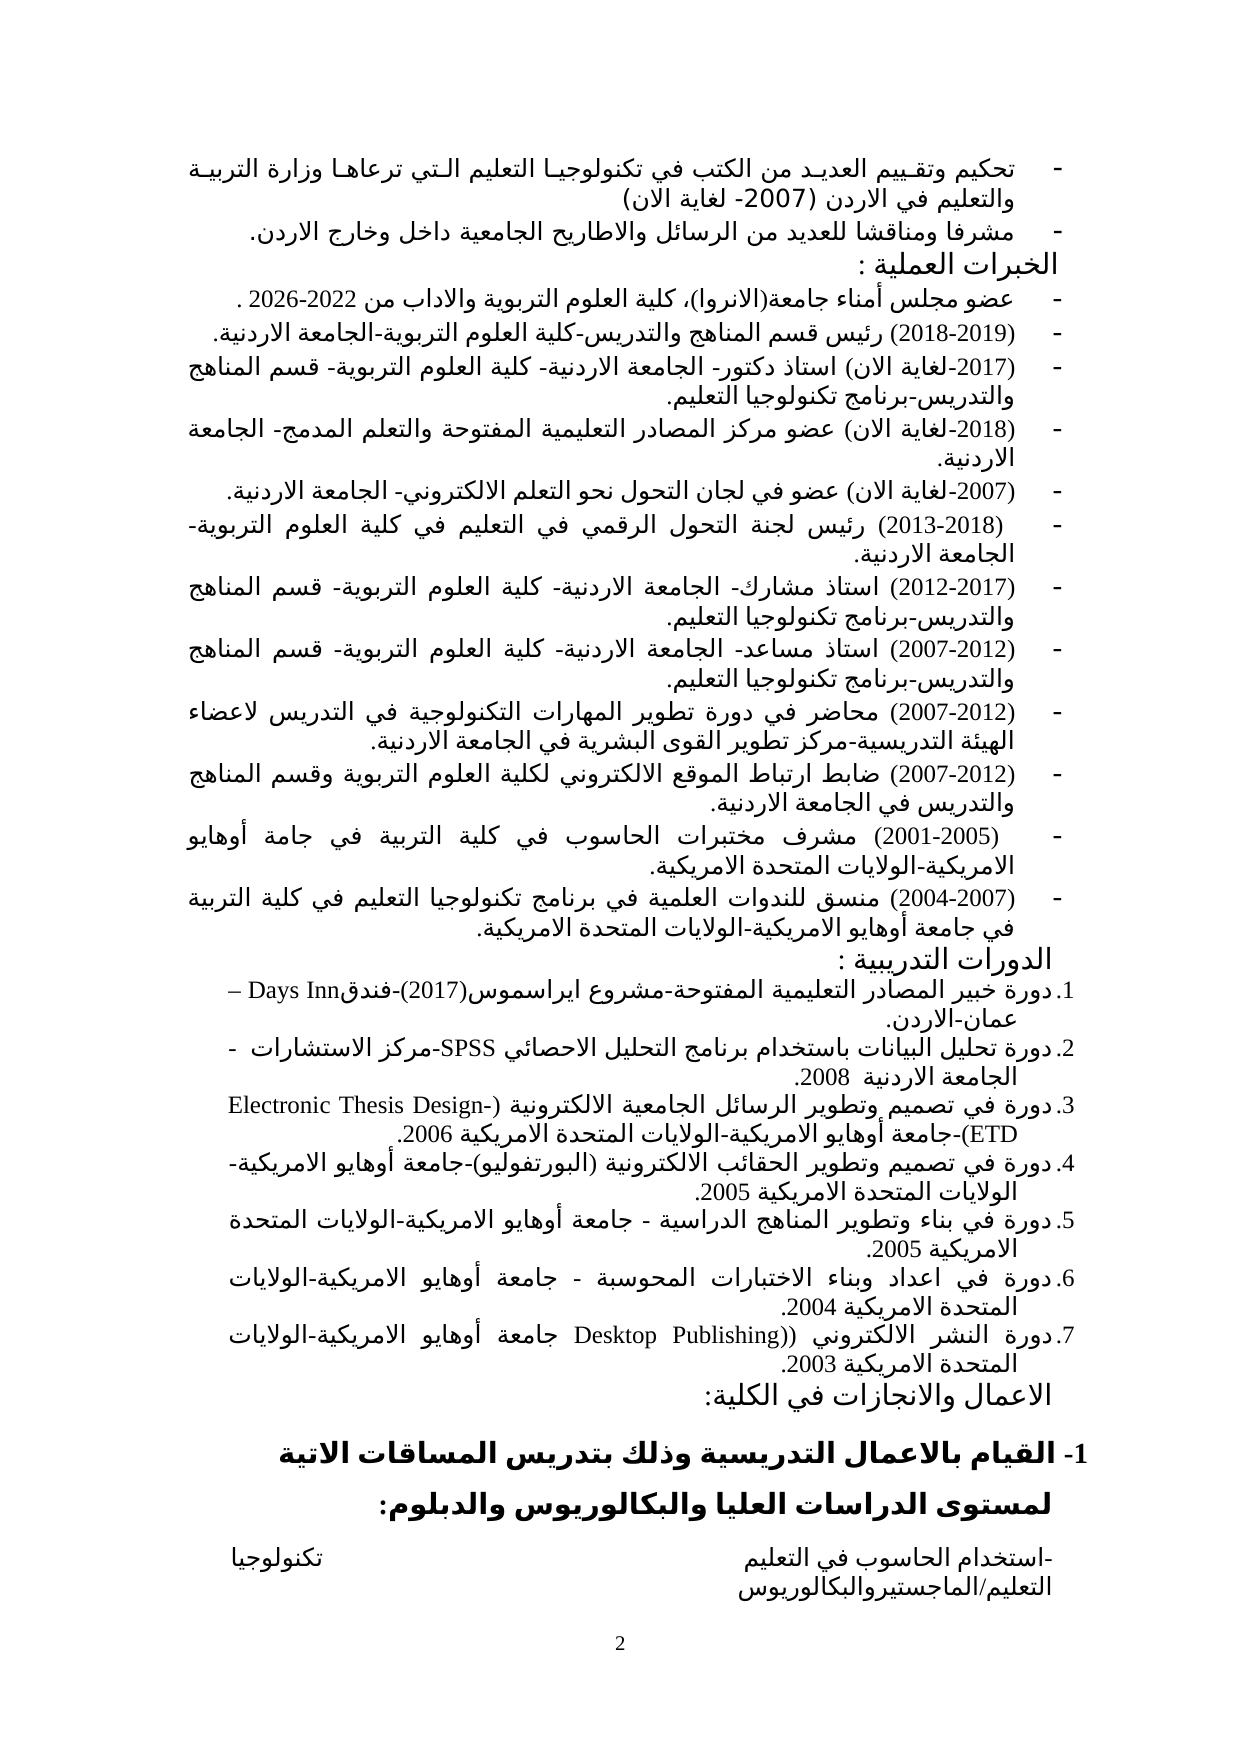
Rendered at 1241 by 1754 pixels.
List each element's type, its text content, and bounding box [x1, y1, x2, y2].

list تحكيم وتقييم العديد من الكتب في تكنولوجيا التعليم التي ترعاها وزارة التربية والتعليم في الاردن (2007- لغاية الان) [187, 150, 1053, 213]
list (2018-لغاية الان) عضو مركز المصادر التعليمية المفتوحة والتعلم المدمج- الجامعة الاردنية. [187, 410, 1053, 472]
list (2001-2005) مشرف مختبرات الحاسوب في كلية التربية في جامة أوهايو الامريكية-الولايات المتحدة الامريكية. [187, 817, 1053, 879]
list (2018-2019) رئيس قسم المناهج والتدريس-كلية العلوم التربوية-الجامعة الاردنية. [187, 314, 1053, 348]
list دورة في بناء وتطوير المناهج الدراسية - جامعة أوهايو الامريكية-الولايات المتحدة الامريكية 2005. [228, 1205, 1056, 1263]
list (2004-2007) منسق للندوات العلمية في برنامج تكنولوجيا التعليم في كلية التربية في جامعة أوهايو الامريكية-الولايات المتحدة الامريكية. [187, 879, 1053, 942]
text الدورات التدريبية : [187, 942, 1053, 975]
list (2017-لغاية الان) استاذ دكتور- الجامعة الاردنية- كلية العلوم التربوية- قسم المناهج والتدريس-برنامج تكنولوجيا التعليم. [187, 348, 1053, 410]
list (2007-2012) ضابط ارتباط الموقع الالكتروني لكلية العلوم التربوية وقسم المناهج والتدريس في الجامعة الاردنية. [187, 755, 1053, 817]
list (2013-2018) رئيس لجنة التحول الرقمي في التعليم في كلية العلوم التربوية-الجامعة الاردنية. [187, 506, 1053, 568]
list (2012-2017) استاذ مشارك- الجامعة الاردنية- كلية العلوم التربوية- قسم المناهج والتدريس-برنامج تكنولوجيا التعليم. [187, 568, 1053, 630]
text الاعمال والانجازات في الكلية: [187, 1378, 1053, 1411]
subtitle 1- القيام بالاعمال التدريسية وذلك بتدريس المساقات الاتية لمستوى الدراسات العليا والبكالوريوس والدبلوم: [187, 1436, 1088, 1520]
list دورة في تصميم وتطوير الرسائل الجامعية الالكترونية (Electronic Thesis Design-ETD)-جامعة أوهايو الامريكية-الولايات المتحدة الامريكية 2006. [228, 1090, 1056, 1148]
list مشرفا ومناقشا للعديد من الرسائل والاطاريح الجامعية داخل وخارج الاردن. [187, 213, 1053, 247]
list دورة تحليل البيانات باستخدام برنامج التحليل الاحصائي SPSS-مركز الاستشارات -الجامعة الاردنية 2008. [228, 1033, 1056, 1090]
list دورة في تصميم وتطوير الحقائب الالكترونية (البورتفوليو)-جامعة أوهايو الامريكية-الولايات المتحدة الامريكية 2005. [228, 1148, 1056, 1205]
text -استخدام الحاسوب في التعليم تكنولوجيا التعليم/الماجستيروالبكالوريوس [228, 1543, 1053, 1601]
text الخبرات العملية : [187, 247, 1059, 281]
list (2007-2012) محاضر في دورة تطوير المهارات التكنولوجية في التدريس لاعضاء الهيئة التدريسية-مركز تطوير القوى البشرية في الجامعة الاردنية. [187, 693, 1053, 755]
list (2007-2012) استاذ مساعد- الجامعة الاردنية- كلية العلوم التربوية- قسم المناهج والتدريس-برنامج تكنولوجيا التعليم. [187, 630, 1053, 693]
list دورة في اعداد وبناء الاختبارات المحوسبة - جامعة أوهايو الامريكية-الولايات المتحدة الامريكية 2004. [228, 1263, 1056, 1320]
list عضو مجلس أمناء جامعة(الانروا)، كلية العلوم التربوية والاداب من 2022-2026 . [187, 281, 1053, 314]
list دورة خبير المصادر التعليمية المفتوحة-مشروع ايراسموس(2017)-فندقDays Inn – عمان-الاردن. [228, 975, 1056, 1033]
list دورة النشر الالكتروني ((Desktop Publishing جامعة أوهايو الامريكية-الولايات المتحدة الامريكية 2003. [228, 1320, 1056, 1378]
list (2007-لغاية الان) عضو في لجان التحول نحو التعلم الالكتروني- الجامعة الاردنية. [187, 472, 1053, 506]
